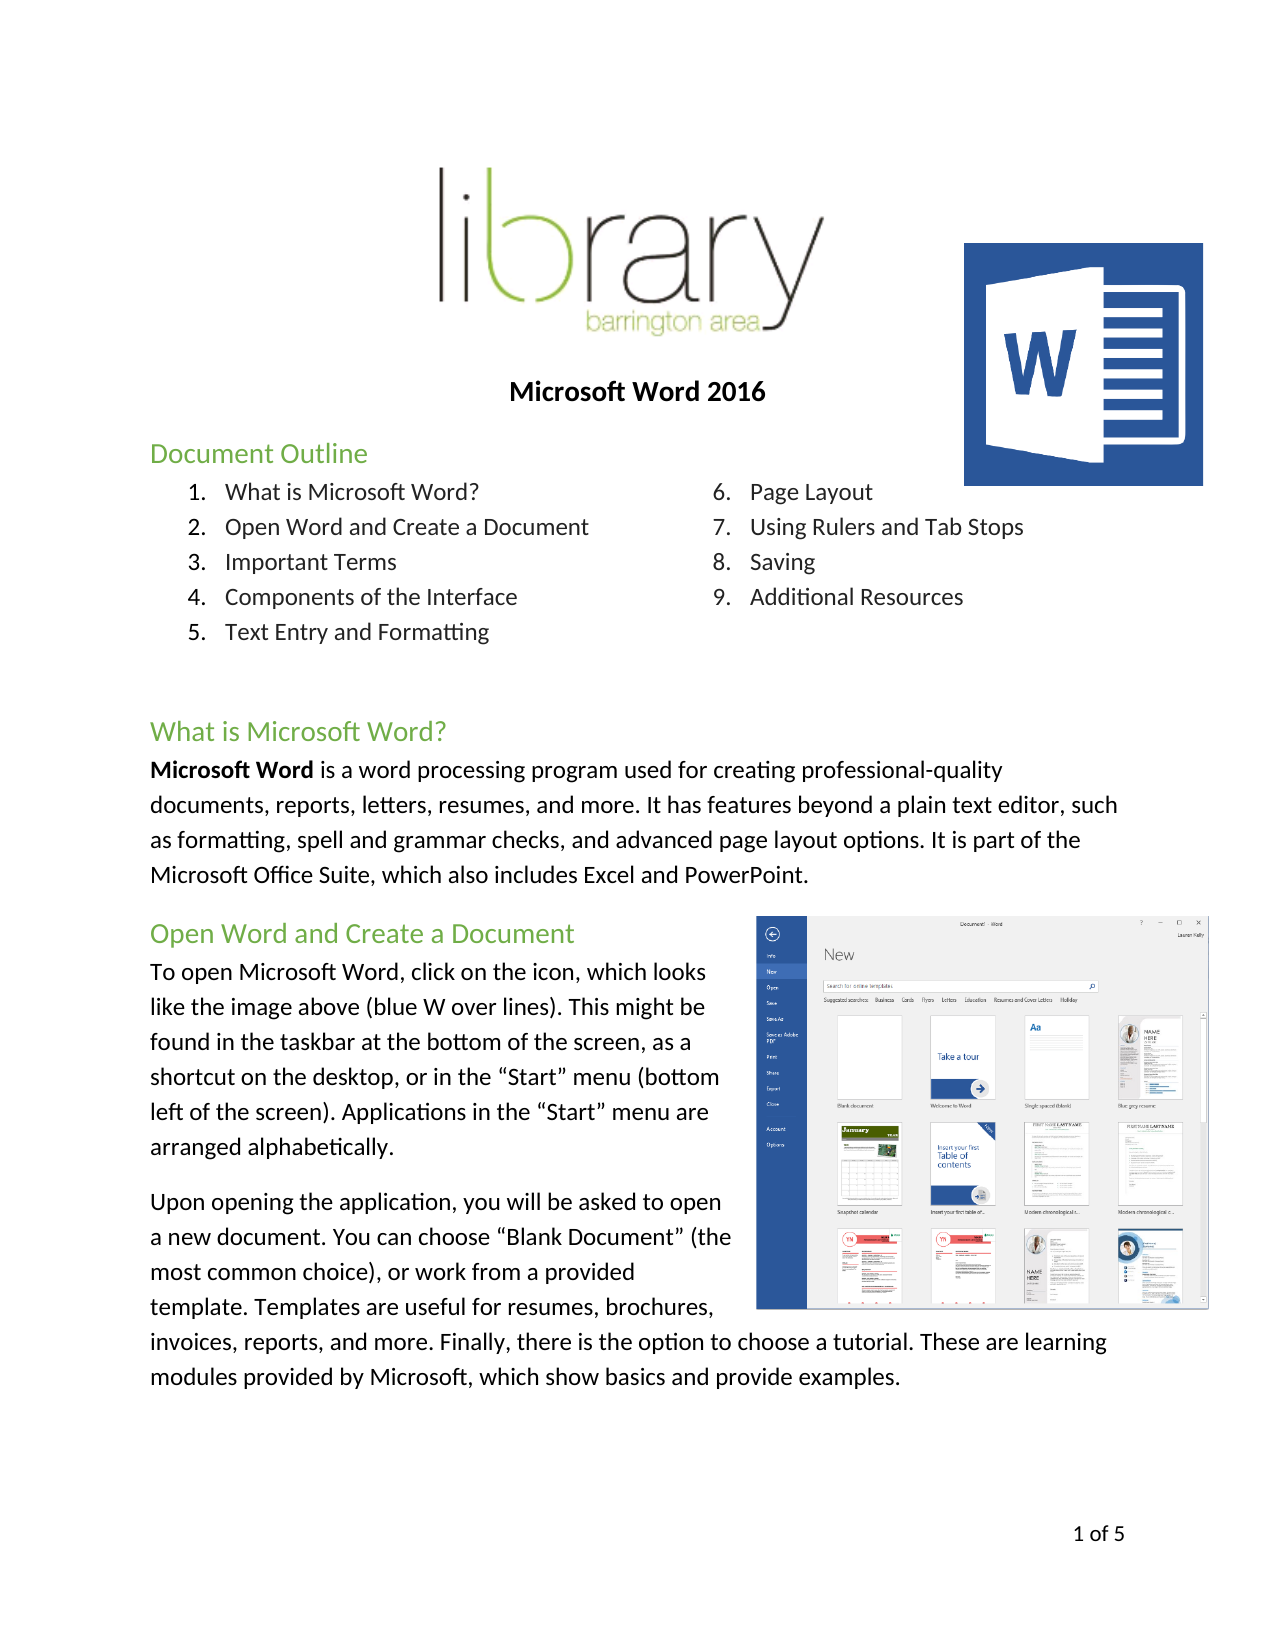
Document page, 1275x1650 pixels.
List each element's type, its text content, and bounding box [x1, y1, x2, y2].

text To open Microsoft Word, click on the icon, which looks like the image above (blue W over lines). This might be found in the taskbar at the bottom of the screen, as a shortcut on the desktop, or in the “Start” menu (bottom left of the screen). Applications in the “Start” menu are arranged alphabetically. [150, 956, 756, 1161]
list Additional Resources [712, 581, 1125, 612]
list Saving [712, 546, 1125, 577]
list Using Rulers and Tab Stops [712, 511, 1125, 542]
list Components of the Interface [187, 581, 600, 612]
text Microsoft Word 2016 [150, 373, 1125, 409]
list What is Microsoft Word? [187, 476, 600, 507]
list Open Word and Create a Document [187, 511, 600, 542]
picture [418, 150, 857, 349]
list Page Layout [712, 476, 1125, 507]
list Important Terms [187, 546, 600, 577]
picture [964, 243, 1204, 486]
text Open Word and Create a Document [150, 915, 1125, 950]
picture [756, 916, 1209, 1310]
text Upon opening the application, you will be asked to open a new document. You can choose “Blank Document” (the most common choice), or work from a provided template. Templates are useful for resumes, brochures, invoices, reports, and more. Finally, there is the option to choose a tutorial. These are learning modules provided by Microsoft, which show basics and provide examples. [150, 1186, 1125, 1392]
text Microsoft Word is a word processing program used for creating professional-quality documents, reports, letters, resumes, and more. It has features beyond a plain text editor, such as formatting, spell and grammar checks, and advanced page layout options. It is part of the Microsoft Office Suite, which also includes Excel and PowerPoint. [150, 754, 1125, 889]
text What is Microsoft Word? [150, 713, 1125, 748]
text Document Outline [150, 435, 1125, 471]
list Text Entry and Formatting [187, 616, 600, 647]
